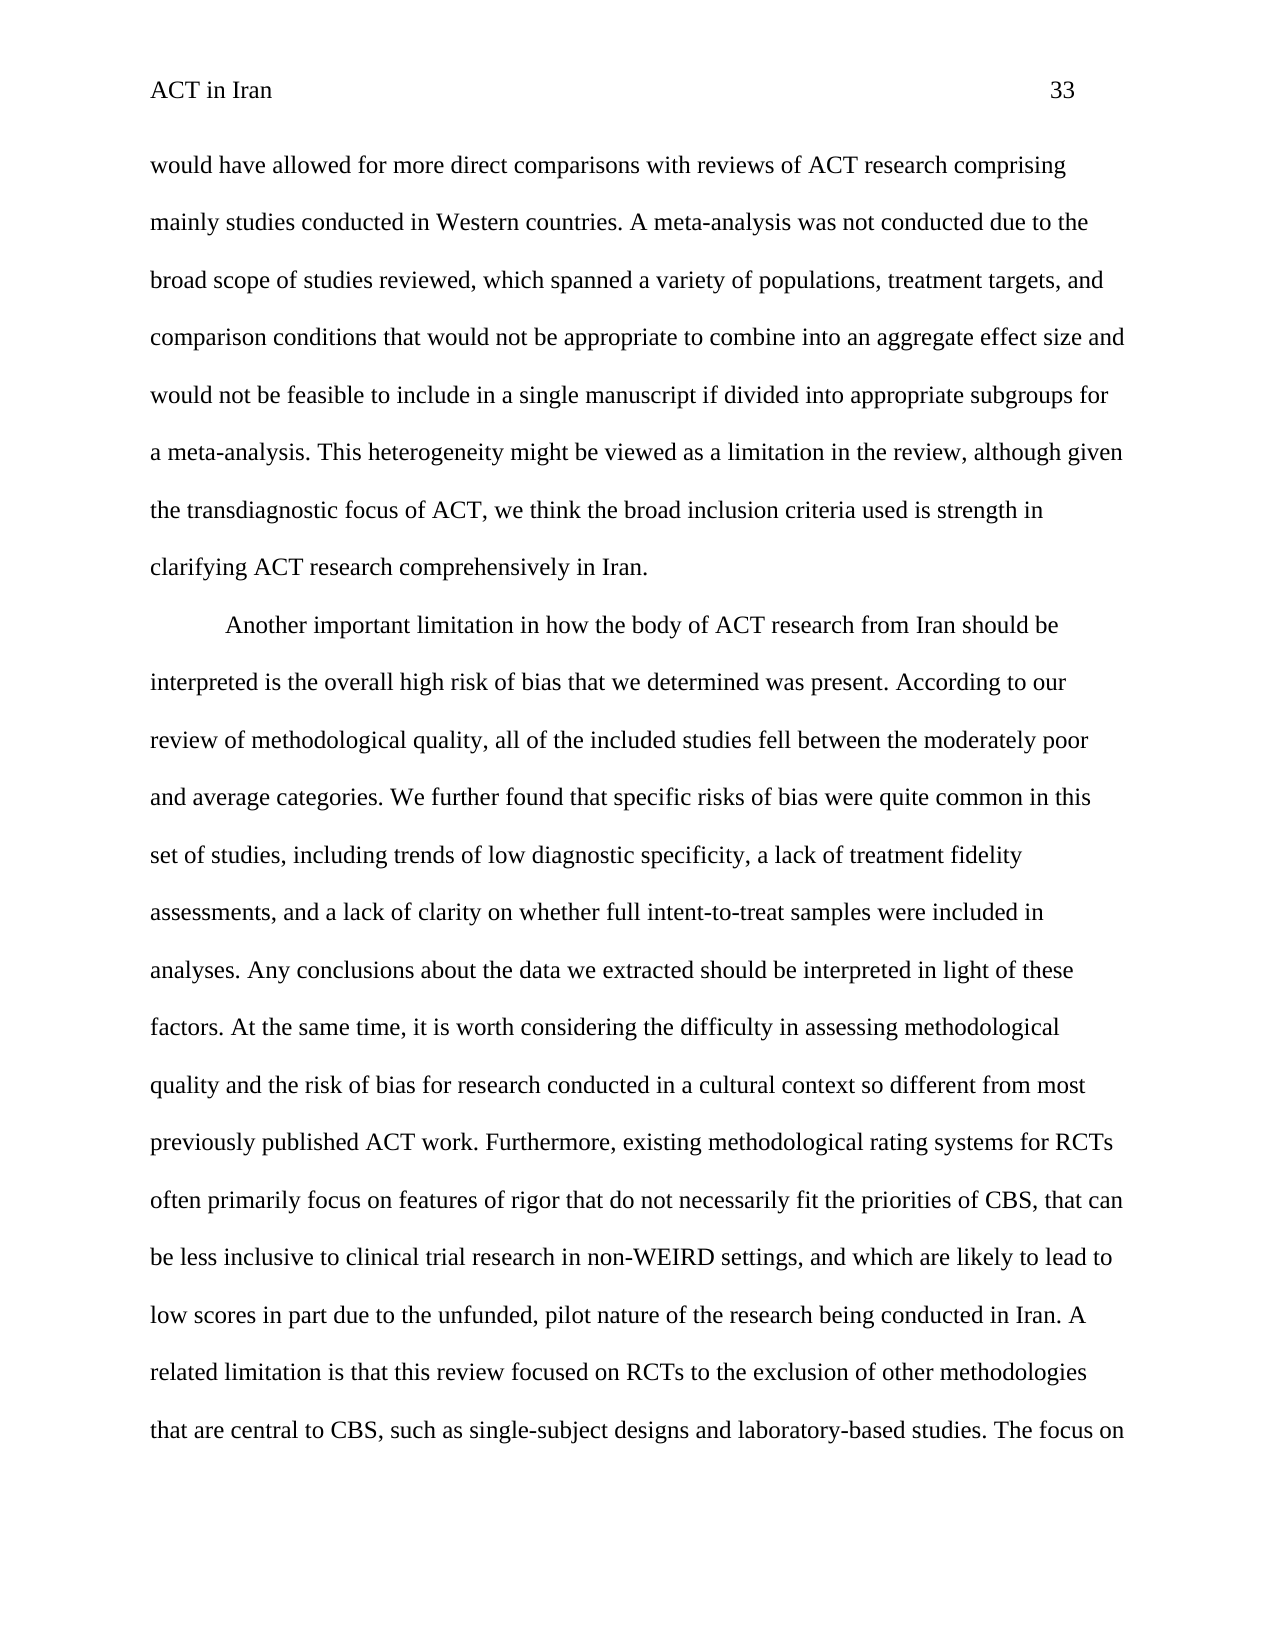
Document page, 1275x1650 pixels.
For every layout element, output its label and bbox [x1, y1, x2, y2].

text [150, 610, 1125, 1444]
text [150, 150, 1125, 581]
